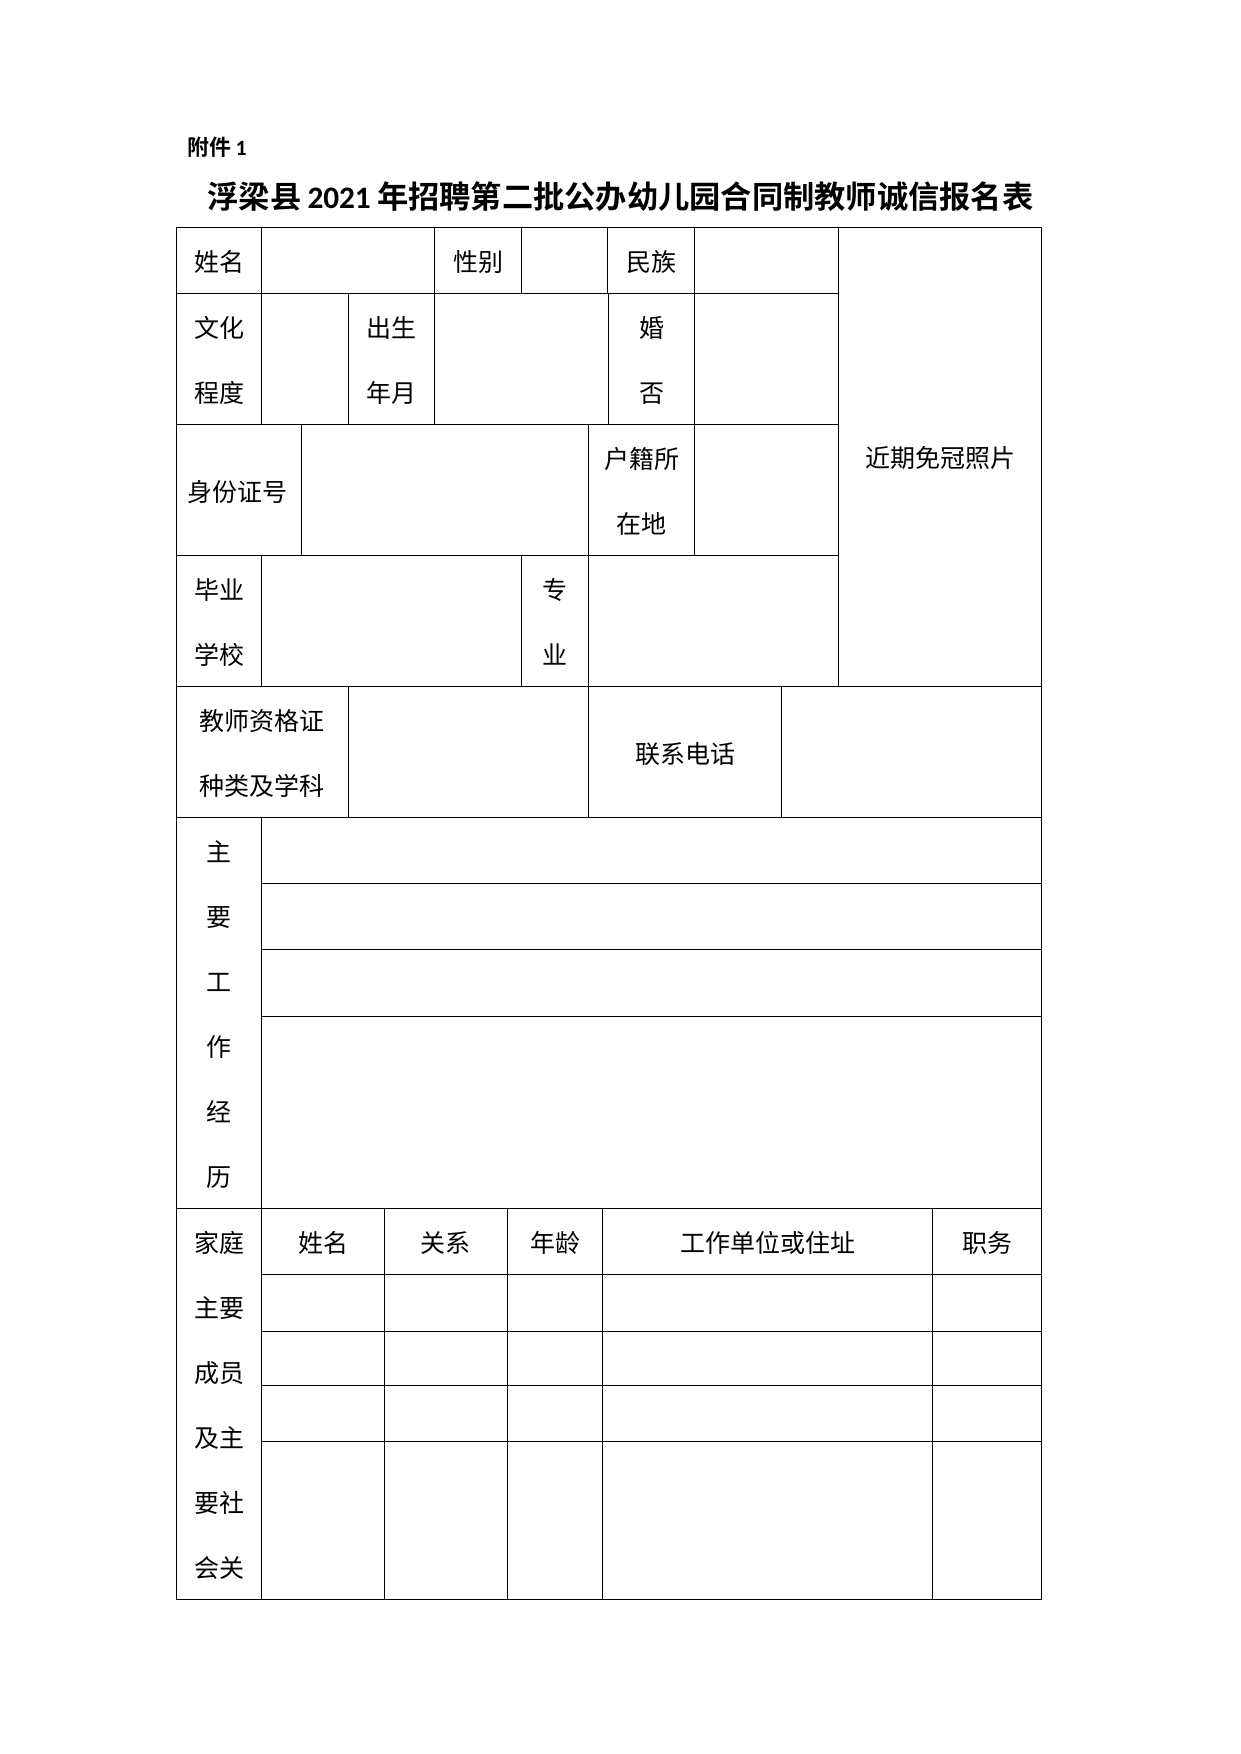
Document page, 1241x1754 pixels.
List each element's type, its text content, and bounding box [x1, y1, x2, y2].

table_cell [385, 1442, 507, 1599]
table_cell 出生年月 [349, 294, 434, 424]
table_header [262, 228, 434, 293]
table_header 性别 [435, 228, 521, 293]
table_cell 年龄 [508, 1209, 602, 1274]
table_cell 户籍所在地 [589, 425, 694, 555]
table_cell [782, 687, 1041, 817]
table_cell [603, 1442, 932, 1599]
table_cell [695, 294, 838, 424]
table_cell [508, 1442, 602, 1599]
table_cell [262, 1442, 384, 1599]
table_cell 工作单位或住址 [603, 1209, 932, 1274]
table_cell 联系电话 [589, 687, 781, 817]
table_cell [933, 1386, 1041, 1441]
table_cell [603, 1386, 932, 1441]
table_cell 主 要 工 作 经 历 [177, 818, 261, 1208]
table_cell [349, 687, 588, 817]
table_cell 职务 [933, 1209, 1041, 1274]
table_cell [933, 1442, 1041, 1599]
table_header 近期免冠照片 [839, 228, 1041, 686]
table_cell [385, 1386, 507, 1441]
table_cell [262, 818, 1041, 883]
table_cell [589, 556, 838, 686]
table_header 民族 [608, 228, 694, 293]
text 浮梁县2021年招聘第二批公办幼儿园合同制教师诚信报名表 [187, 162, 1053, 227]
table_cell [262, 1275, 384, 1331]
text 附件1 [187, 129, 1053, 162]
table_cell [508, 1386, 602, 1441]
table_cell [508, 1275, 602, 1331]
table_cell 教师资格证种类及学科 [177, 687, 348, 817]
table_cell 婚 否 [609, 294, 694, 424]
table_cell 家庭主要成员及主要社会关系 [177, 1209, 261, 1599]
table_cell [262, 294, 348, 424]
table_cell [262, 556, 521, 686]
table_header [695, 228, 838, 293]
table_cell [933, 1332, 1041, 1385]
table_cell [262, 1332, 384, 1385]
table_cell [435, 294, 608, 424]
table_cell [603, 1275, 932, 1331]
table_cell 关系 [385, 1209, 507, 1274]
table_cell [695, 425, 838, 555]
table_cell [302, 425, 588, 555]
table_cell [262, 884, 1041, 949]
table_cell 姓名 [262, 1209, 384, 1274]
table_cell [262, 1017, 1041, 1208]
table_header 姓名 [177, 228, 261, 293]
table_cell [262, 1386, 384, 1441]
table_cell [385, 1332, 507, 1385]
table_header [522, 228, 607, 293]
table_cell 专业 [522, 556, 588, 686]
table_cell [262, 950, 1041, 1016]
table_cell [385, 1275, 507, 1331]
table_cell 身份证号 [177, 425, 301, 555]
table_cell 文化程度 [177, 294, 261, 424]
table_cell [508, 1332, 602, 1385]
table_cell 毕业学校 [177, 556, 261, 686]
table_cell [603, 1332, 932, 1385]
table_cell [933, 1275, 1041, 1331]
